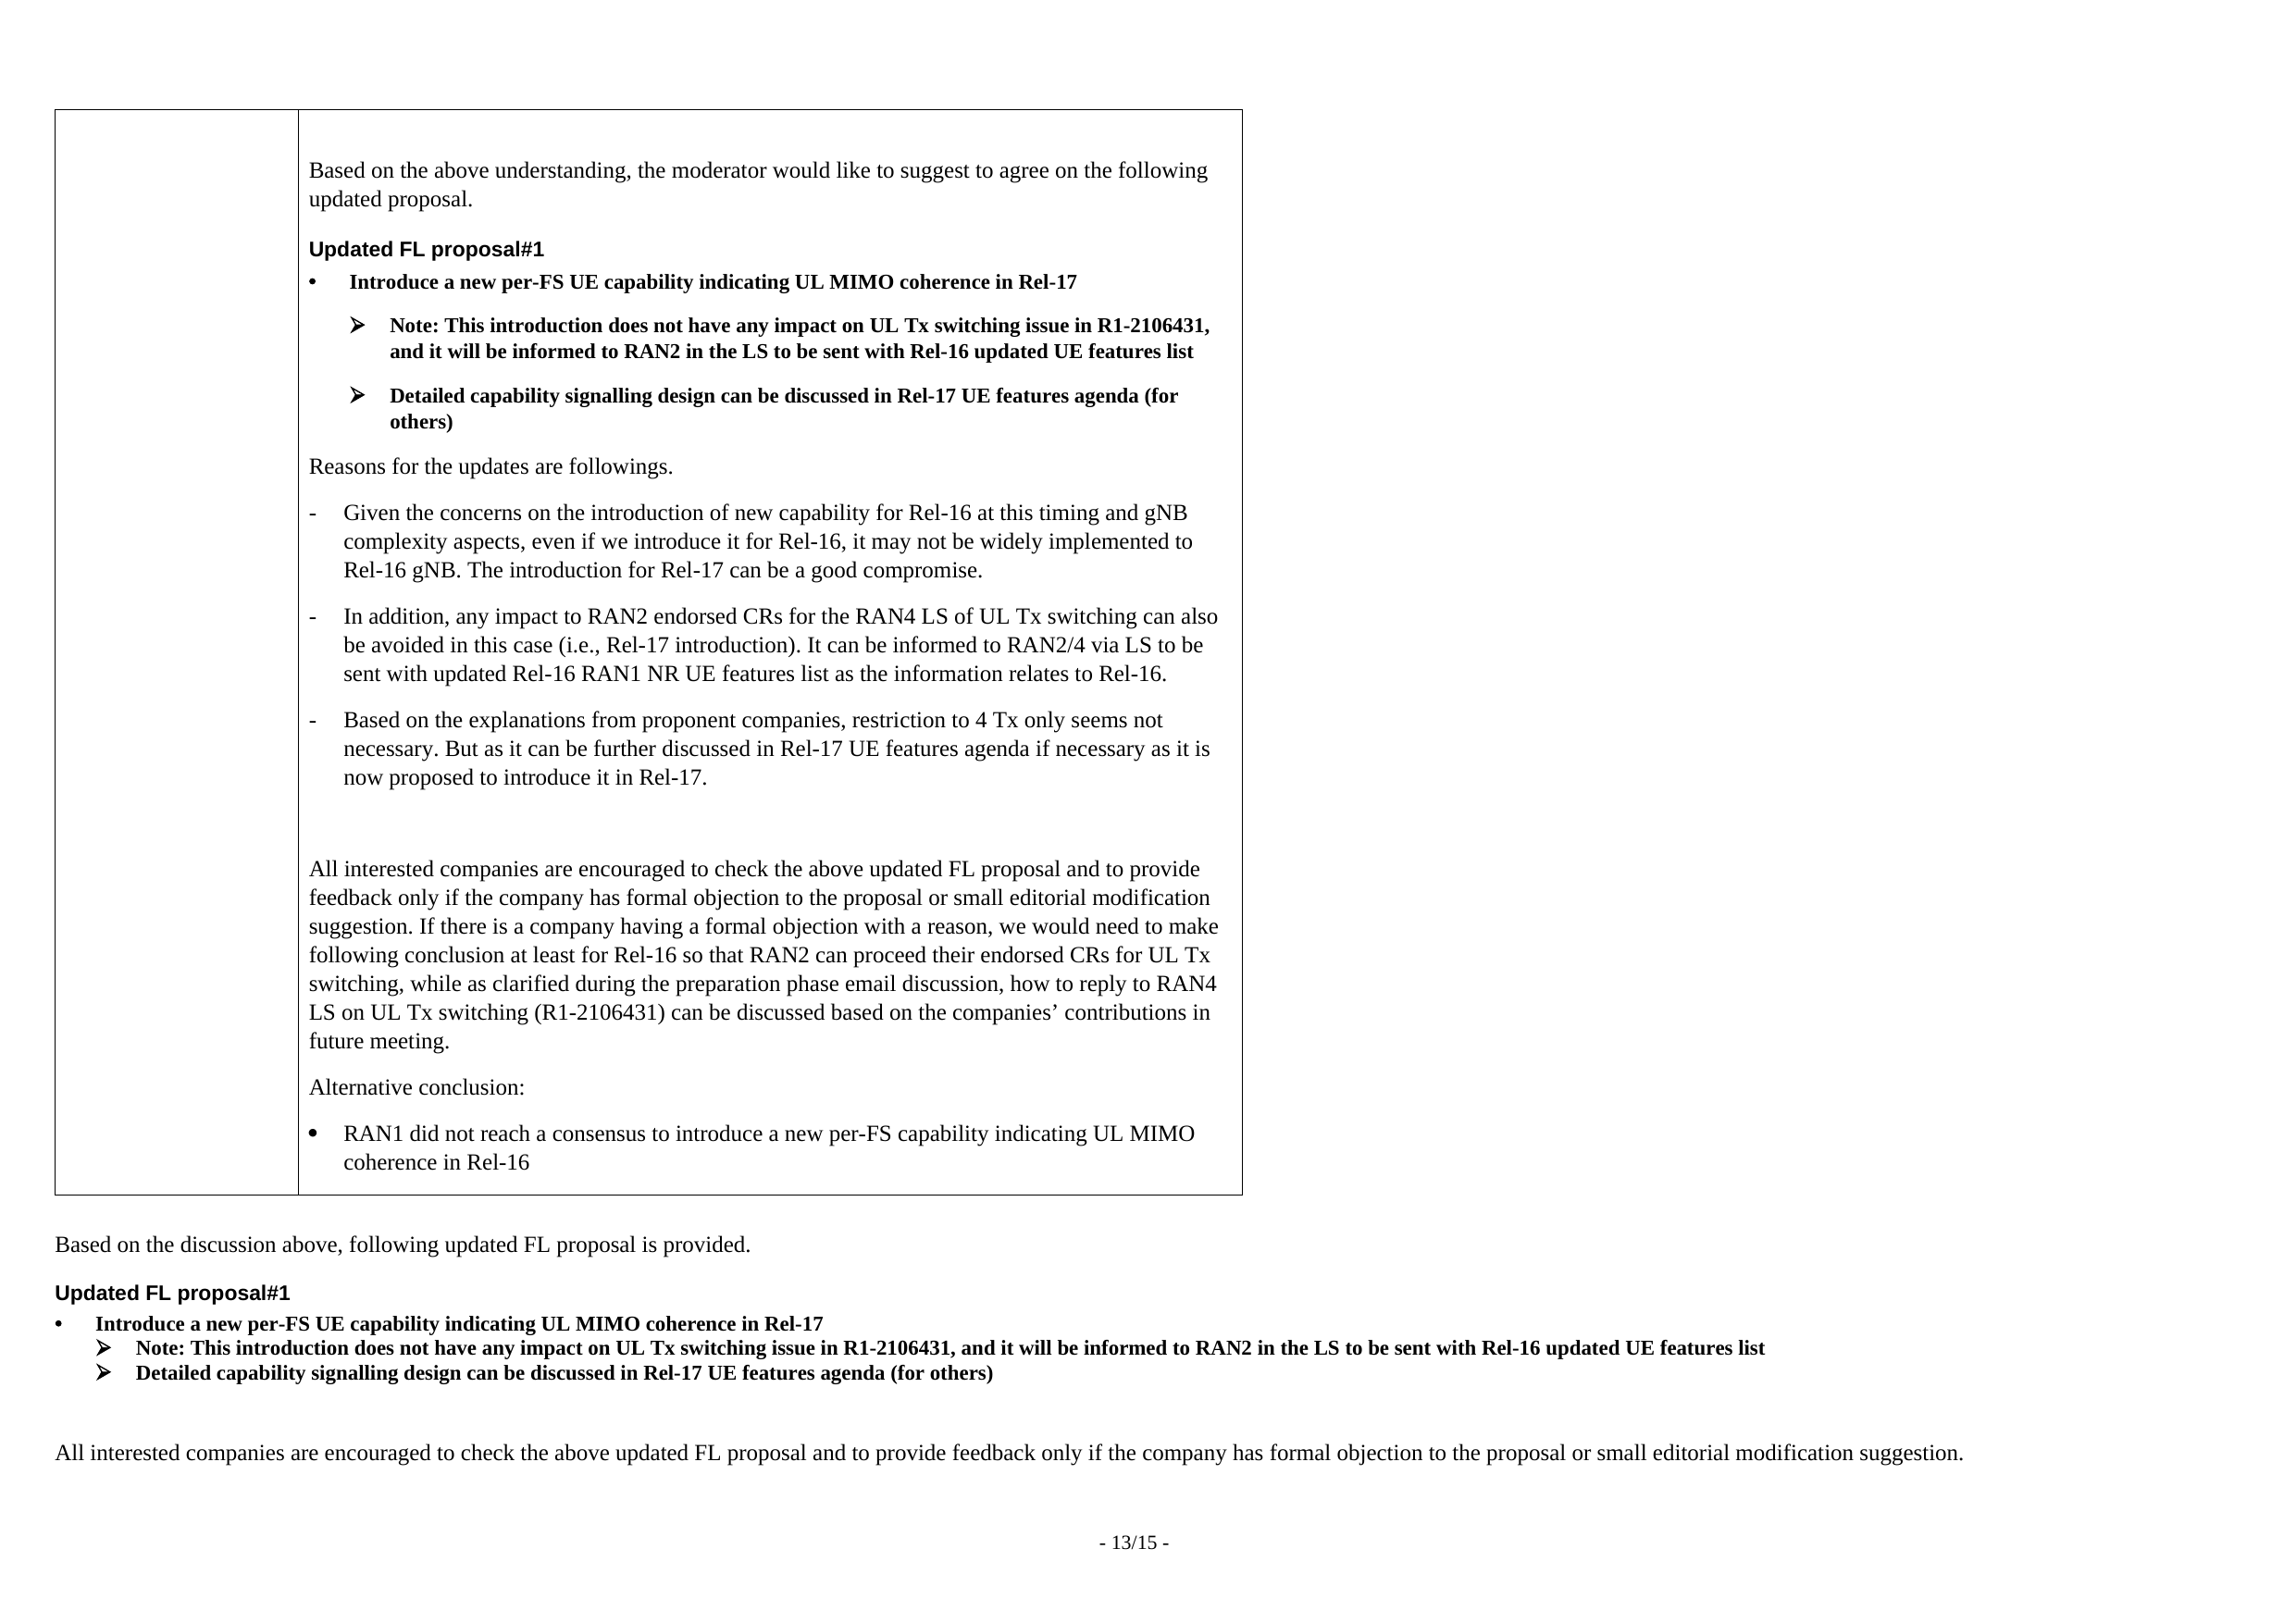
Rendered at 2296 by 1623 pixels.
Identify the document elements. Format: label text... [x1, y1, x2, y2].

list Introduce a new per-FS UE capability indicating UL MIMO coherence in Rel-17 [55, 1311, 2214, 1335]
list Note: This introduction does not have any impact on UL Tx switching issue in R1-2106431, and it will be informed to RAN2 in the LS to be sent with Rel-16 updated UE features list [95, 1335, 2214, 1359]
text All interested companies are encouraged to check the above updated FL proposal and to provide feedback only if the company has formal objection to the proposal or small editorial modification suggestion. [55, 1439, 2214, 1466]
list Detailed capability signalling design can be discussed in Rel-17 UE features agenda (for others) [95, 1359, 2214, 1384]
text Based on the discussion above, following updated FL proposal is provided. [55, 1232, 2214, 1258]
subtitle Updated FL proposal#1 [55, 1281, 2214, 1306]
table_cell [56, 110, 298, 1195]
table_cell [299, 110, 1242, 1195]
